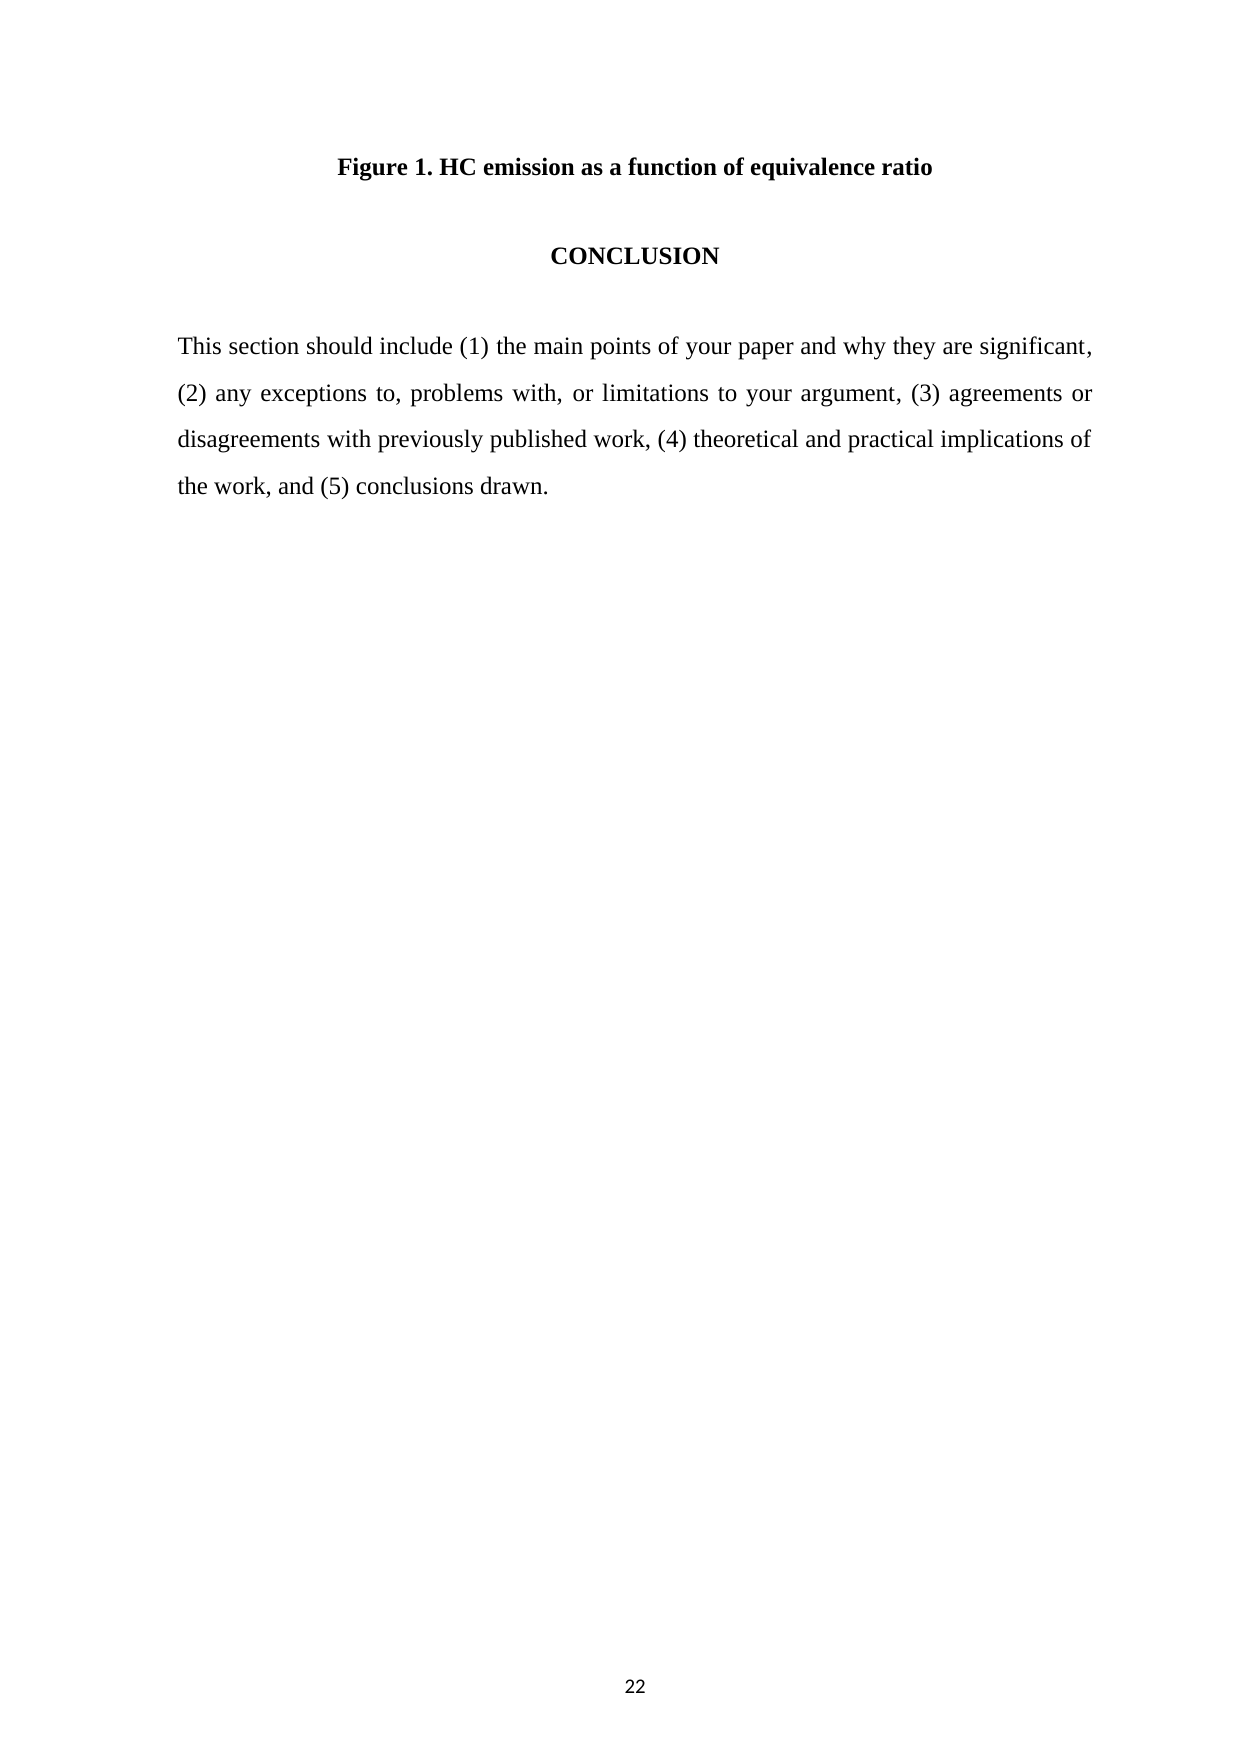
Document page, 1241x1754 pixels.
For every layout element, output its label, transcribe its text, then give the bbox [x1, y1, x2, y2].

text This section should include (1) the main points of your paper and why they are significant, (2) any exceptions to, problems with, or limitations to your argument, (3) agreements or disagreements with previously published work, (4) theoretical and practical implications of the work, and (5) conclusions drawn. [177, 326, 1092, 504]
text Figure 1. HC emission as a function of equivalence ratio [177, 148, 1092, 185]
text CONCLUSION [177, 237, 1092, 274]
